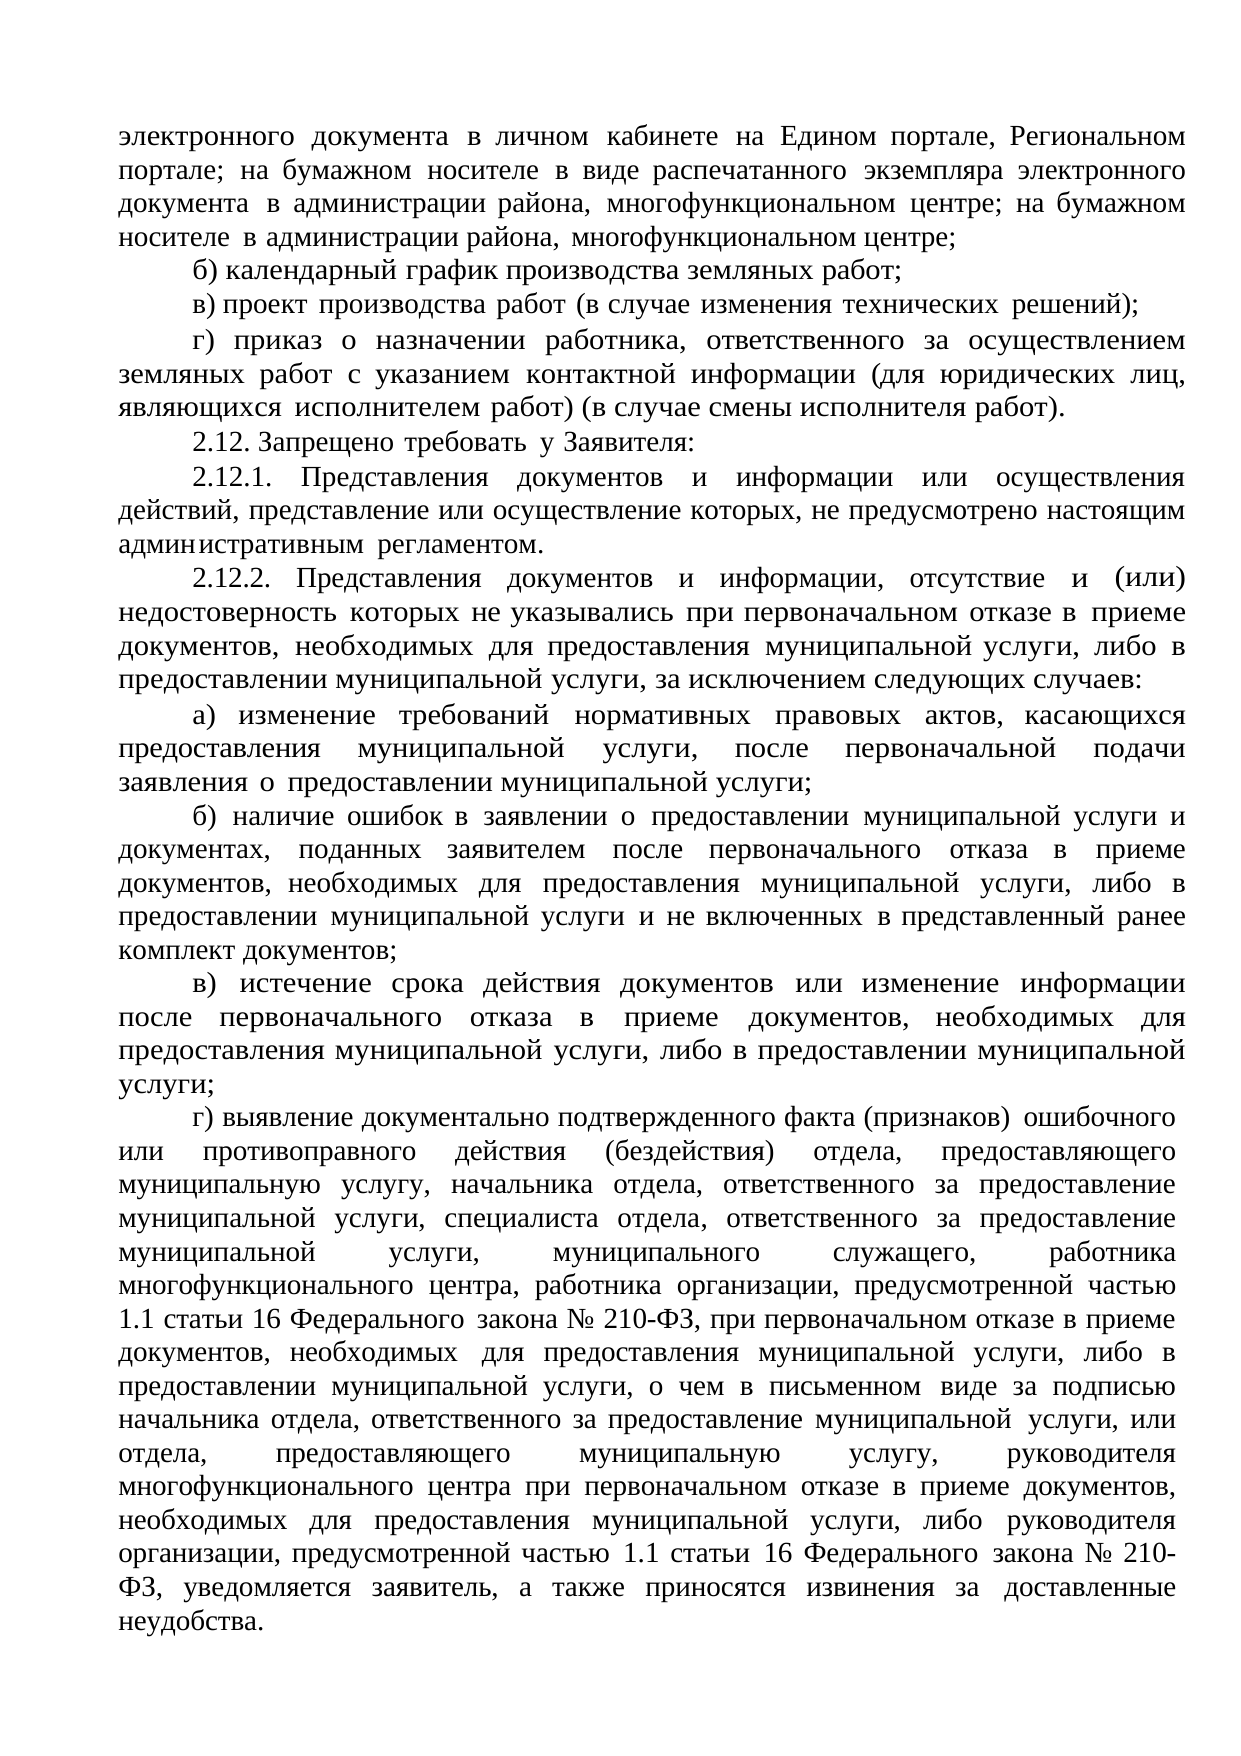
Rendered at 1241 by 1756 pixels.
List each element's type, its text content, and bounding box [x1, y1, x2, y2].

text а) изменение требований нормативных правовых актов, касающихся предоставления муниципальной услуги, после первоначальной подачи заявления о предоставлении муниципальной услуги; [118, 697, 1186, 798]
text 2.12. Запрещено требовать у Заявителя: [118, 424, 1186, 457]
text г) приказ о назначении работника, ответственного за осуществлением земляных работ с указанием контактной информации (для юридических лиц, являющихся исполнителем работ) (в случае смены исполнителя работ). [118, 322, 1186, 423]
text в) проект производства работ (в случае изменения технических решений); [118, 286, 1186, 320]
text 2.12.1. Представления документов и информации или осуществления действий, представление или осуществление которых, не предусмотрено настоящим административным регламентом. [118, 459, 1186, 559]
text г) выявление документально подтвержденного факта (признаков) ошибочного или противоправного действия (бездействия) отдела, предоставляющего муниципальную услугу, начальника отдела, ответственного за предоставление муниципальной услуги, специалиста отдела, ответственного за предоставление муниципальной услуги, муниципального служащего, работника многофункционального центра, работника организации, предусмотренной частью 1.1 статьи 16 Федерального закона № 210-ФЗ, при первоначальном отказе в приеме документов, необходимых для предоставления муниципальной услуги, либо в предоставлении муниципальной услуги, о чем в письменном виде за подписью начальника отдела, ответственного за предоставление муниципальной услуги, или отдела, предоставляющего муниципальную услугу, руководителя многофункционального центра при первоначальном отказе в приеме документов, необходимых для предоставления муниципальной услуги, либо руководителя организации, предусмотренной частью 1.1 статьи 16 Федерального закона № 210-ФЗ, уведомляется заявитель, а также приносятся извинения за доставленные неудобства. [118, 1099, 1176, 1636]
text в) истечение срока действия документов или изменение информации после первоначального отказа в приеме документов, необходимых для предоставления муниципальной услуги, либо в предоставлении муниципальной услуги; [118, 965, 1186, 1099]
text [118, 118, 1186, 252]
text б) календарный график производства земляных работ; [118, 252, 1186, 286]
text 2.12.2. Представления документов и информации, отсутствие и (или) недостоверность которых не указывались при первоначальном отказе в приеме документов, необходимых для предоставления муниципальной услуги, либо в предоставлении муниципальной услуги, за исключением следующих случаев: [118, 559, 1186, 695]
text б) наличие ошибок в заявлении о предоставлении муниципальной услуги и документах, поданных заявителем после первоначального отказа в приеме документов, необходимых для предоставления муниципальной услуги, либо в предоставлении муниципальной услуги и не включенных в представленный ранее комплект документов; [118, 798, 1186, 965]
